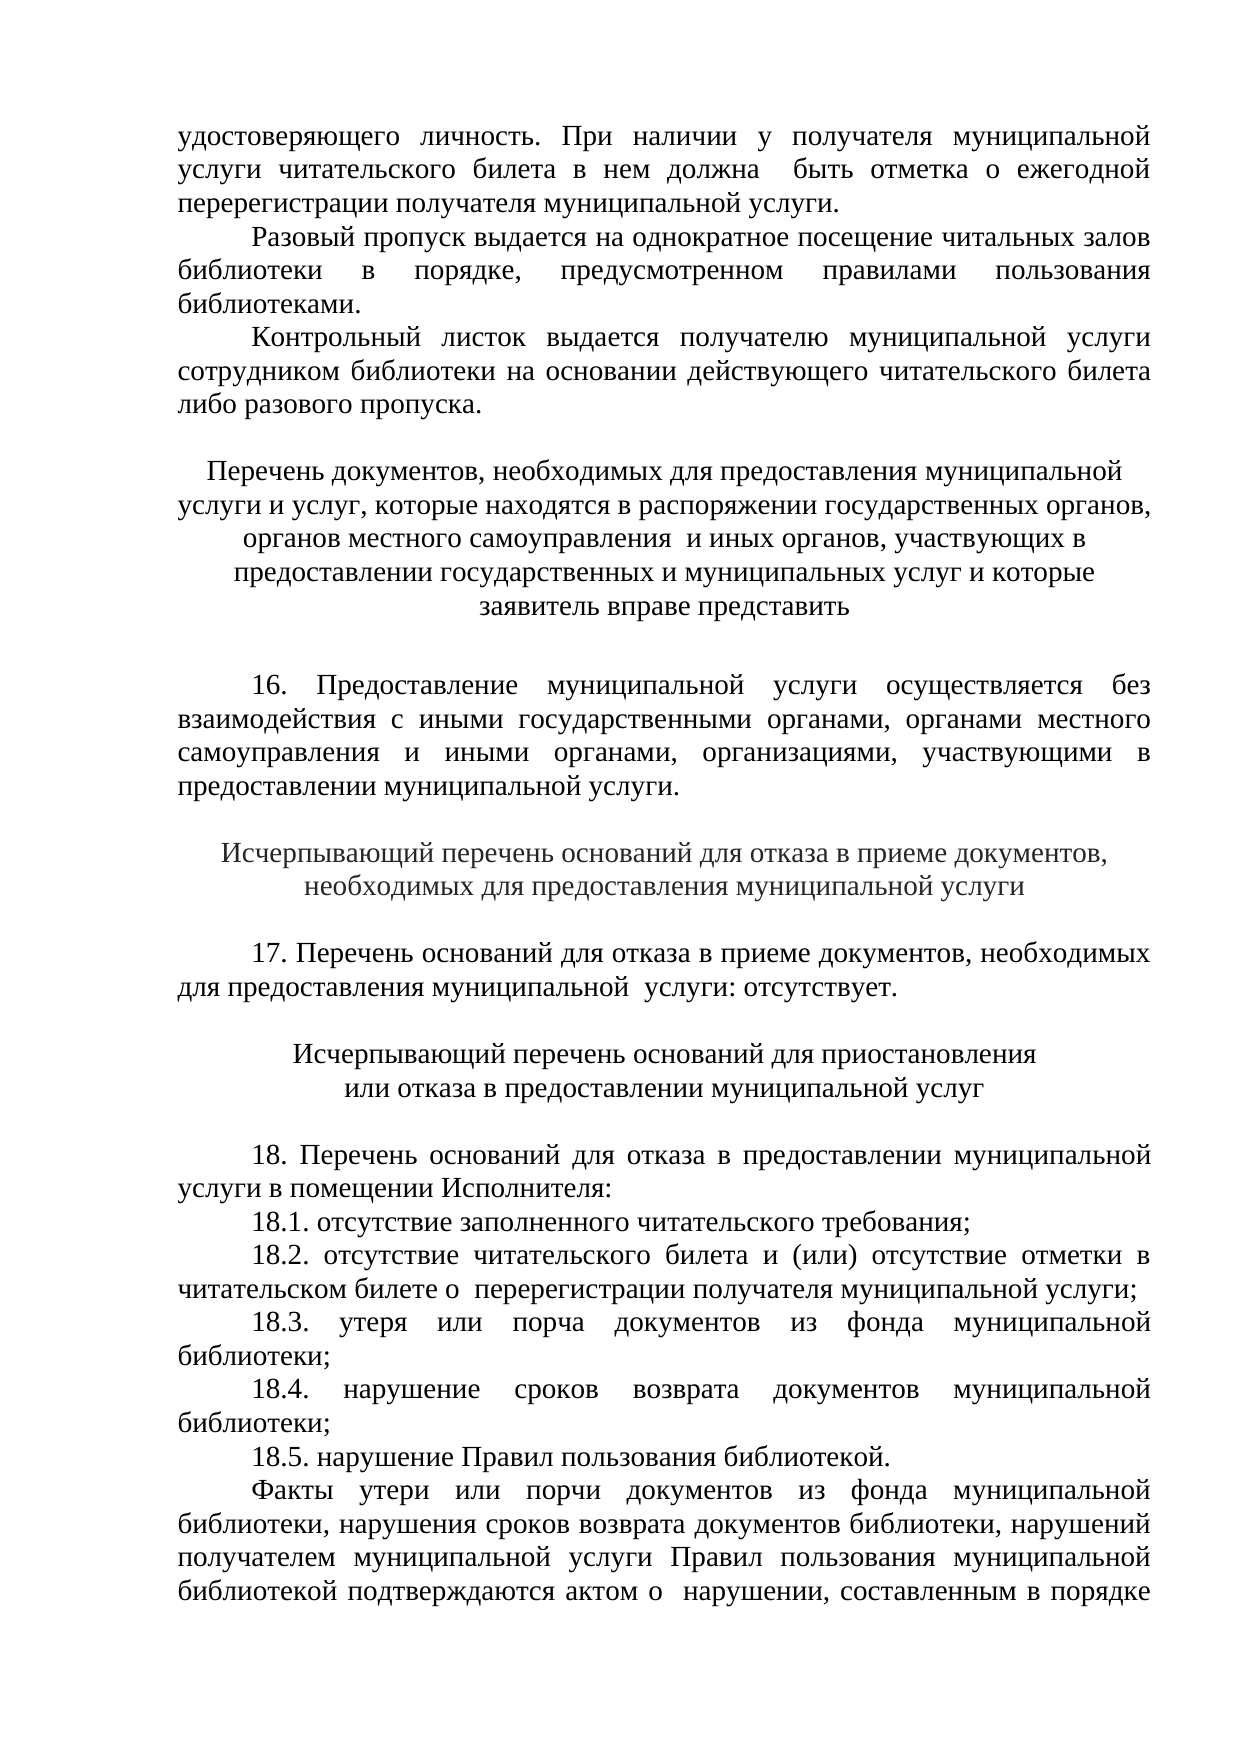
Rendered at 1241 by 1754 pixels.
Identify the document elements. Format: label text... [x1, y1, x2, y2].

text 16. Предоставление муниципальной услуги осуществляется без взаимодействия с иными государственными органами, органами местного самоуправления и иными органами, организациями, участвующими в предоставлении муниципальной услуги. [177, 667, 1152, 801]
text 18.4. нарушение сроков возврата документов муниципальной библиотеки; [177, 1372, 1152, 1439]
text Исчерпывающий перечень оснований для отказа в приеме документов, необходимых для предоставления муниципальной услуги [177, 835, 1152, 902]
text Исчерпывающий перечень оснований для приостановления [177, 1036, 1152, 1070]
text 18.5. нарушение Правил пользования библиотекой. [177, 1439, 1152, 1472]
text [177, 1472, 1152, 1606]
text Контрольный листок выдается получателю муниципальной услуги сотрудником библиотеки на основании действующего читательского билета либо разового пропуска. [177, 319, 1152, 420]
text 18. Перечень оснований для отказа в предоставлении муниципальной услуги в помещении Исполнителя: [177, 1137, 1152, 1204]
text 18.3. утеря или порча документов из фонда муниципальной библиотеки; [177, 1304, 1152, 1372]
text Перечень документов, необходимых для предоставления муниципальной услуги и услуг, которые находятся в распоряжении государственных органов, органов местного самоуправления и иных органов, участвующих в предоставлении государственных и муниципальных услуг и которые заявитель вправе представить [177, 453, 1152, 621]
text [177, 118, 1152, 219]
text 18.1. отсутствие заполненного читательского требования; [177, 1204, 1152, 1237]
text 17. Перечень оснований для отказа в приеме документов, необходимых для предоставления муниципальной услуги: отсутствует. [177, 936, 1152, 1003]
text Разовый пропуск выдается на однократное посещение читальных залов библиотеки в порядке, предусмотренном правилами пользования библиотеками. [177, 219, 1152, 319]
text или отказа в предоставлении муниципальной услуг [177, 1070, 1152, 1103]
text 18.2. отсутствие читательского билета и (или) отсутствие отметки в читательском билете о перерегистрации получателя муниципальной услуги; [177, 1237, 1152, 1304]
